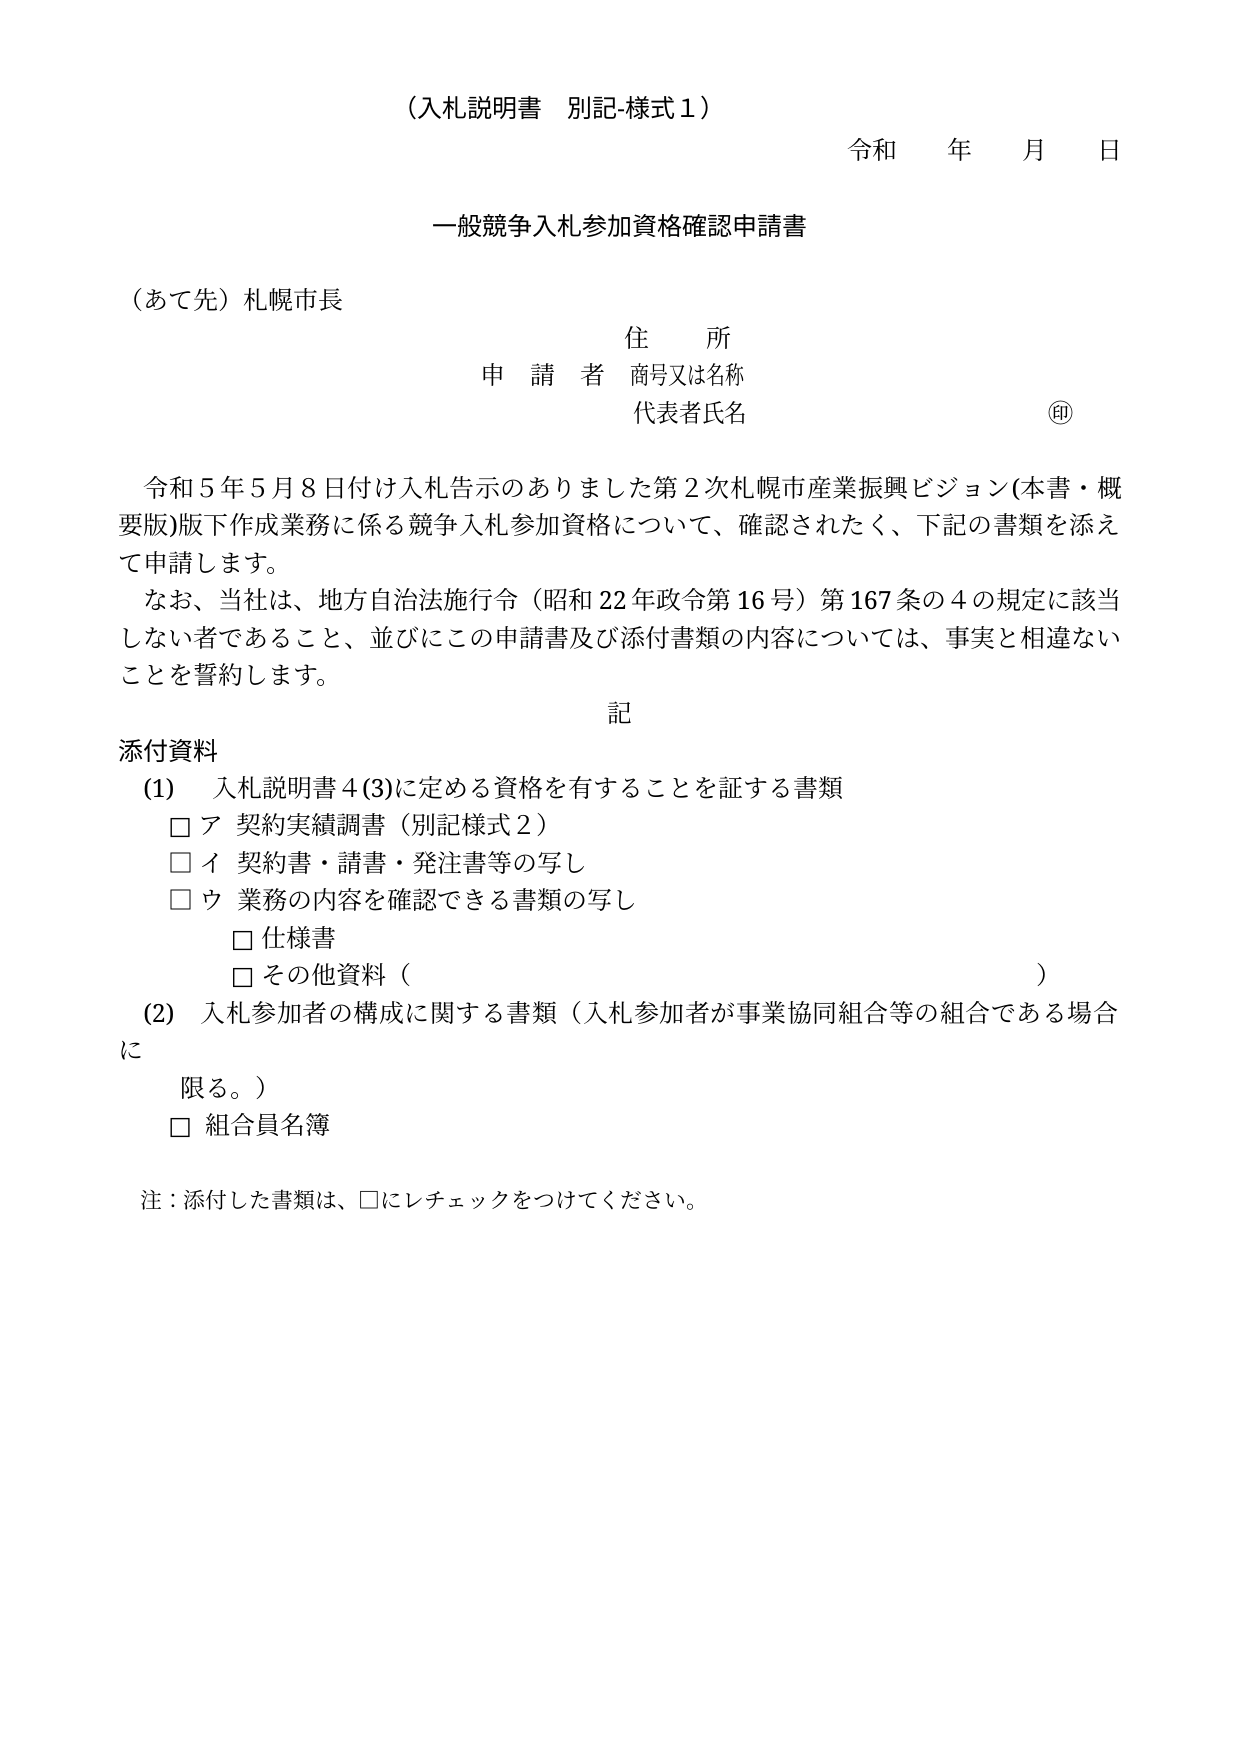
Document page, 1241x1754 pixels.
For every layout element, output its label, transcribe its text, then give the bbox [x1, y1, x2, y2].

text 代表者氏名 ㊞ [118, 393, 1122, 430]
text 限る。） [118, 1068, 1122, 1105]
text 住 所 [118, 318, 1031, 355]
text (2) 入札参加者の構成に関する書類（入札参加者が事業協同組合等の組合である場合に [118, 993, 1122, 1068]
text 記 [118, 693, 1122, 730]
text （あて先）札幌市長 [118, 280, 1122, 318]
text □ イ 契約書・請書・発注書等の写し [118, 843, 1122, 880]
text 添付資料 [118, 730, 1122, 768]
text □ ア 契約実績調書（別記様式２） [118, 805, 1122, 843]
text □ 仕様書 [206, 918, 1122, 955]
text □ ウ 業務の内容を確認できる書類の写し [118, 880, 1122, 918]
text 令和５年５月８日付け入札告示のありました第２次札幌市産業振興ビジョン(本書・概要版)版下作成業務に係る競争入札参加資格について、確認されたく、下記の書類を添えて申請します。 [118, 468, 1122, 580]
text 一般競争入札参加資格確認申請書 [118, 205, 1122, 243]
list 入札説明書４(3)に定める資格を有することを証する書類 [143, 768, 1122, 805]
text 注：添付した書類は、□にレチェックをつけてください。 [140, 1180, 1122, 1218]
text 申 請 者 商号又は名称 [118, 355, 1031, 393]
text 令和 年 月 日 [118, 130, 1122, 168]
text なお、当社は、地方自治法施行令（昭和22年政令第16号）第167条の４の規定に該当しない者であること、並びにこの申請書及び添付書類の内容については、事実と相違ないことを誓約します。 [118, 580, 1122, 693]
text □ その他資料（ ） [206, 955, 1122, 993]
list 組合員名簿 [168, 1105, 1122, 1143]
